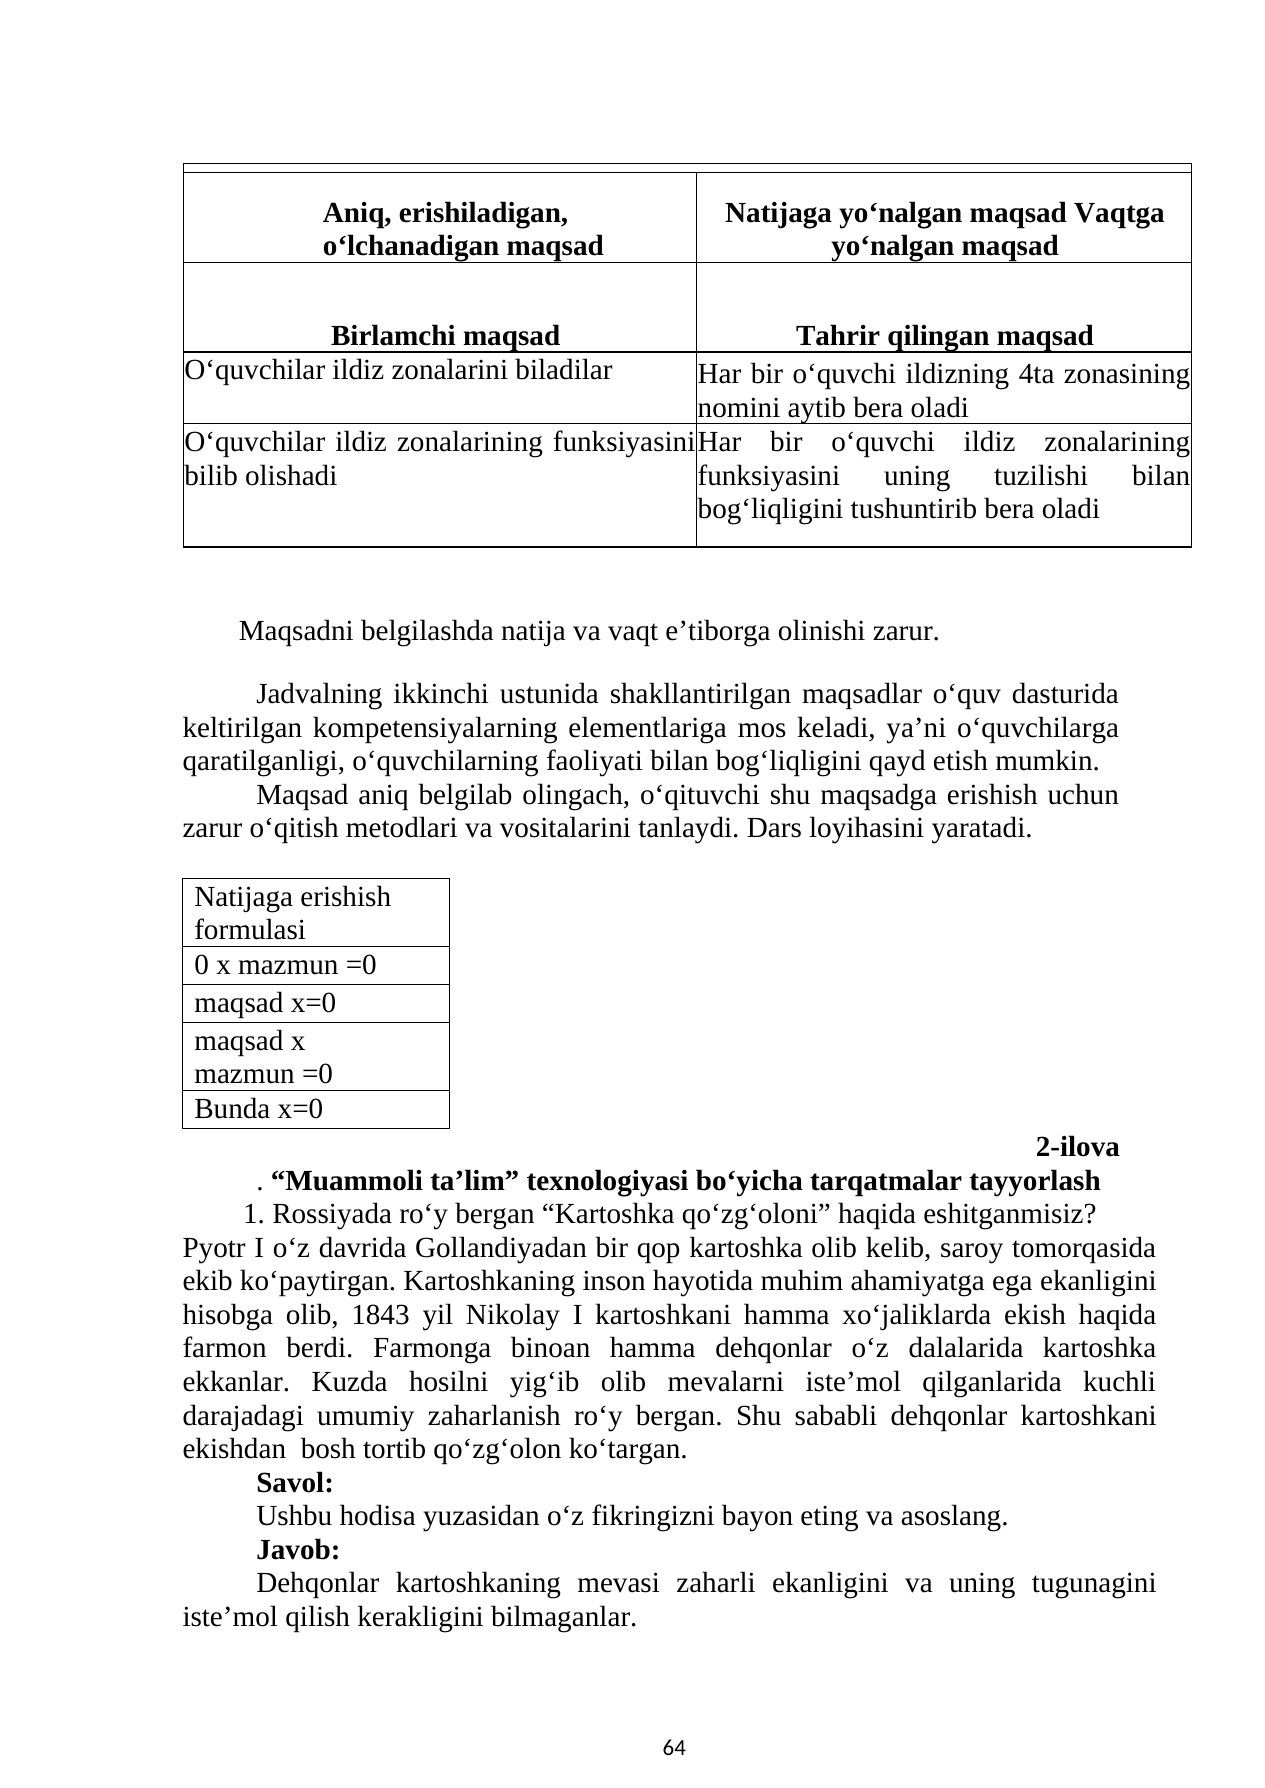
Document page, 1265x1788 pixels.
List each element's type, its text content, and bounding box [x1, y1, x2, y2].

text . “Muammoli ta’lim” texnologiyasi bo‘yicha tarqatmalar tayyorlash [182, 1163, 1120, 1196]
text Jadvalning ikkinchi ustunida shakllantirilgan maqsadlar o‘quv dasturida keltirilgan kompetensiyalarning elementlariga mos keladi, ya’ni o‘quvchilarga qaratilganligi, o‘quvchilarning faoliyati bilan bog‘liqligini qayd etish mumkin. [182, 676, 1120, 777]
table_header [697, 173, 710, 262]
table_header Natijaga erishish formulasi [183, 879, 449, 946]
table_cell [184, 263, 194, 351]
table_header Natijaga yo‘nalgan maqsad Vaqtga yo‘nalgan maqsad [710, 173, 1179, 262]
text Javob: [182, 1532, 1157, 1565]
table_cell Har bir o‘quvchi ildizning 4ta zonasining nomini aytib bera oladi [697, 353, 1191, 423]
text Maqsadni belgilashda natija va vaqt e’tiborga olinishi zarur. [182, 613, 1120, 647]
table_cell [1179, 263, 1191, 351]
table_header [184, 173, 194, 262]
text Maqsad aniq belgilab olingach, o‘qituvchi shu maqsadga erishish uchun zarur o‘qitish metodlari va vositalarini tanlaydi. Dars loyihasini yaratadi. [182, 777, 1120, 844]
text Savol: [182, 1465, 1157, 1498]
table_cell O‘quvchilar ildiz zonalarining funksiyasini bilib olishadi [184, 424, 696, 546]
text 2-ilova [182, 1129, 1120, 1163]
table_cell Tahrir qilingan maqsad [710, 263, 1179, 351]
table_cell [697, 263, 710, 351]
text Pyotr I o‘z davrida Gollandiyadan bir qop kartoshka olib kelib, saroy tomorqasida ekib ko‘paytirgan. Kartoshkaning inson hayotida muhim ahamiyatga ega ekanligini hisobga olib, 1843 yil Nikolay I kartoshkani hamma xo‘jaliklarda ekish haqida farmon berdi. Farmonga binoan hamma dehqonlar o‘z dalalarida kartoshka ekkanlar. Kuzda hosilni yig‘ib olib mevalarni iste’mol qilganlarida kuchli darajadagi umumiy zaharlanish ro‘y bergan. Shu sababli dehqonlar kartoshkani ekishdan bosh tortib qo‘zg‘olon ko‘targan. [182, 1230, 1157, 1465]
text 1. Rossiyada ro‘y bergan “Kartoshka qo‘zg‘oloni” haqida eshitganmisiz? [182, 1196, 1157, 1230]
table_cell Har bir o‘quvchi ildiz zonalarining funksiyasini uning tuzilishi bilan bog‘liqligini tushuntirib bera oladi [697, 424, 1191, 546]
table_cell Birlamchi maqsad [195, 263, 696, 351]
table_cell O‘quvchilar ildiz zonalarini biladilar [184, 353, 696, 423]
table_cell maqsad x mazmun =0 [183, 1023, 449, 1090]
table_cell maqsad x=0 [183, 985, 449, 1022]
table_header Aniq, erishiladigan, o‘lchanadigan maqsad [195, 173, 696, 262]
table_cell Bunda x=0 [183, 1091, 449, 1128]
table_header [1179, 173, 1191, 262]
text Ushbu hodisa yuzasidan o‘z fikringizni bayon eting va asoslang. [182, 1498, 1157, 1532]
text Dehqonlar kartoshkaning mevasi zaharli ekanligini va uning tugunagini iste’mol qilish kerakligini bilmaganlar. [182, 1565, 1157, 1632]
table_cell 0 x mazmun =0 [183, 947, 449, 984]
